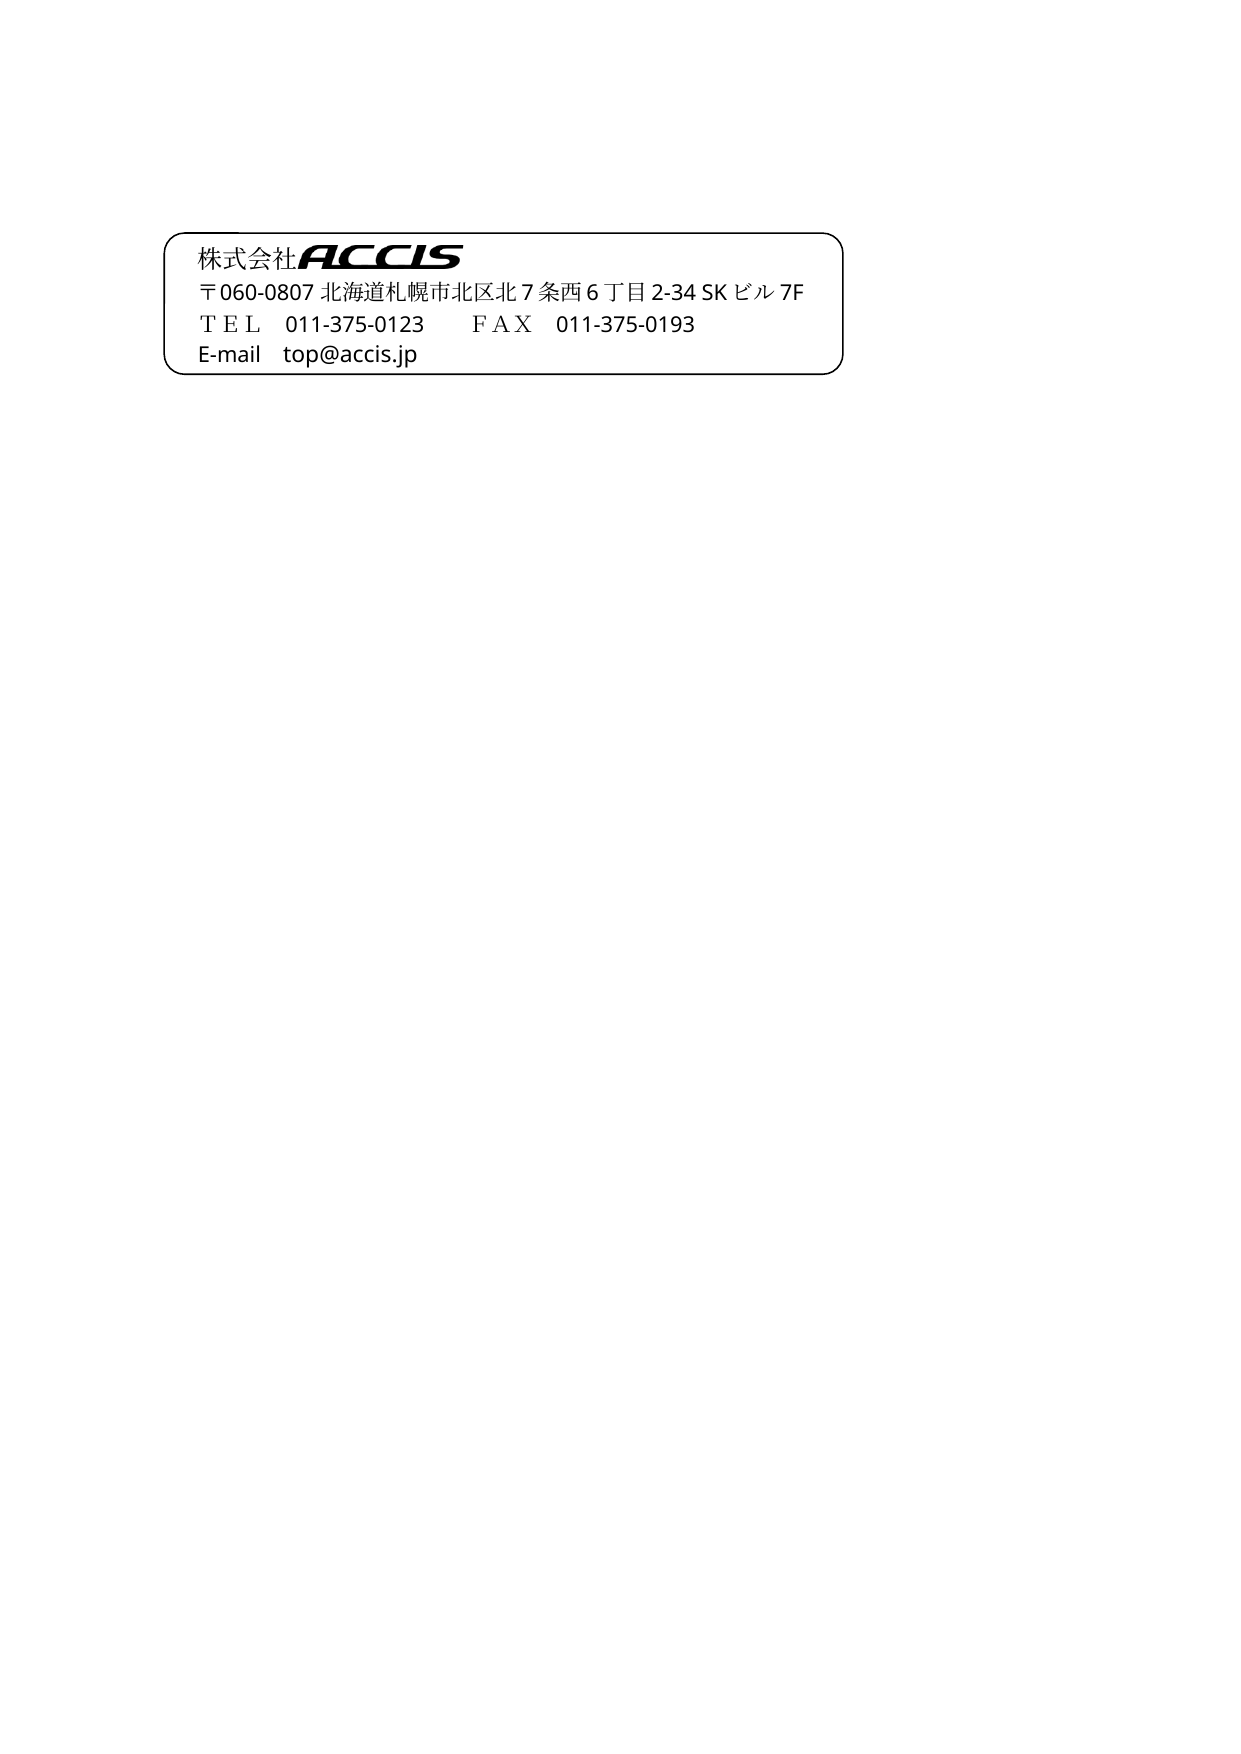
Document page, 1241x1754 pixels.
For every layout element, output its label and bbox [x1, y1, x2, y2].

picture [297, 245, 464, 269]
